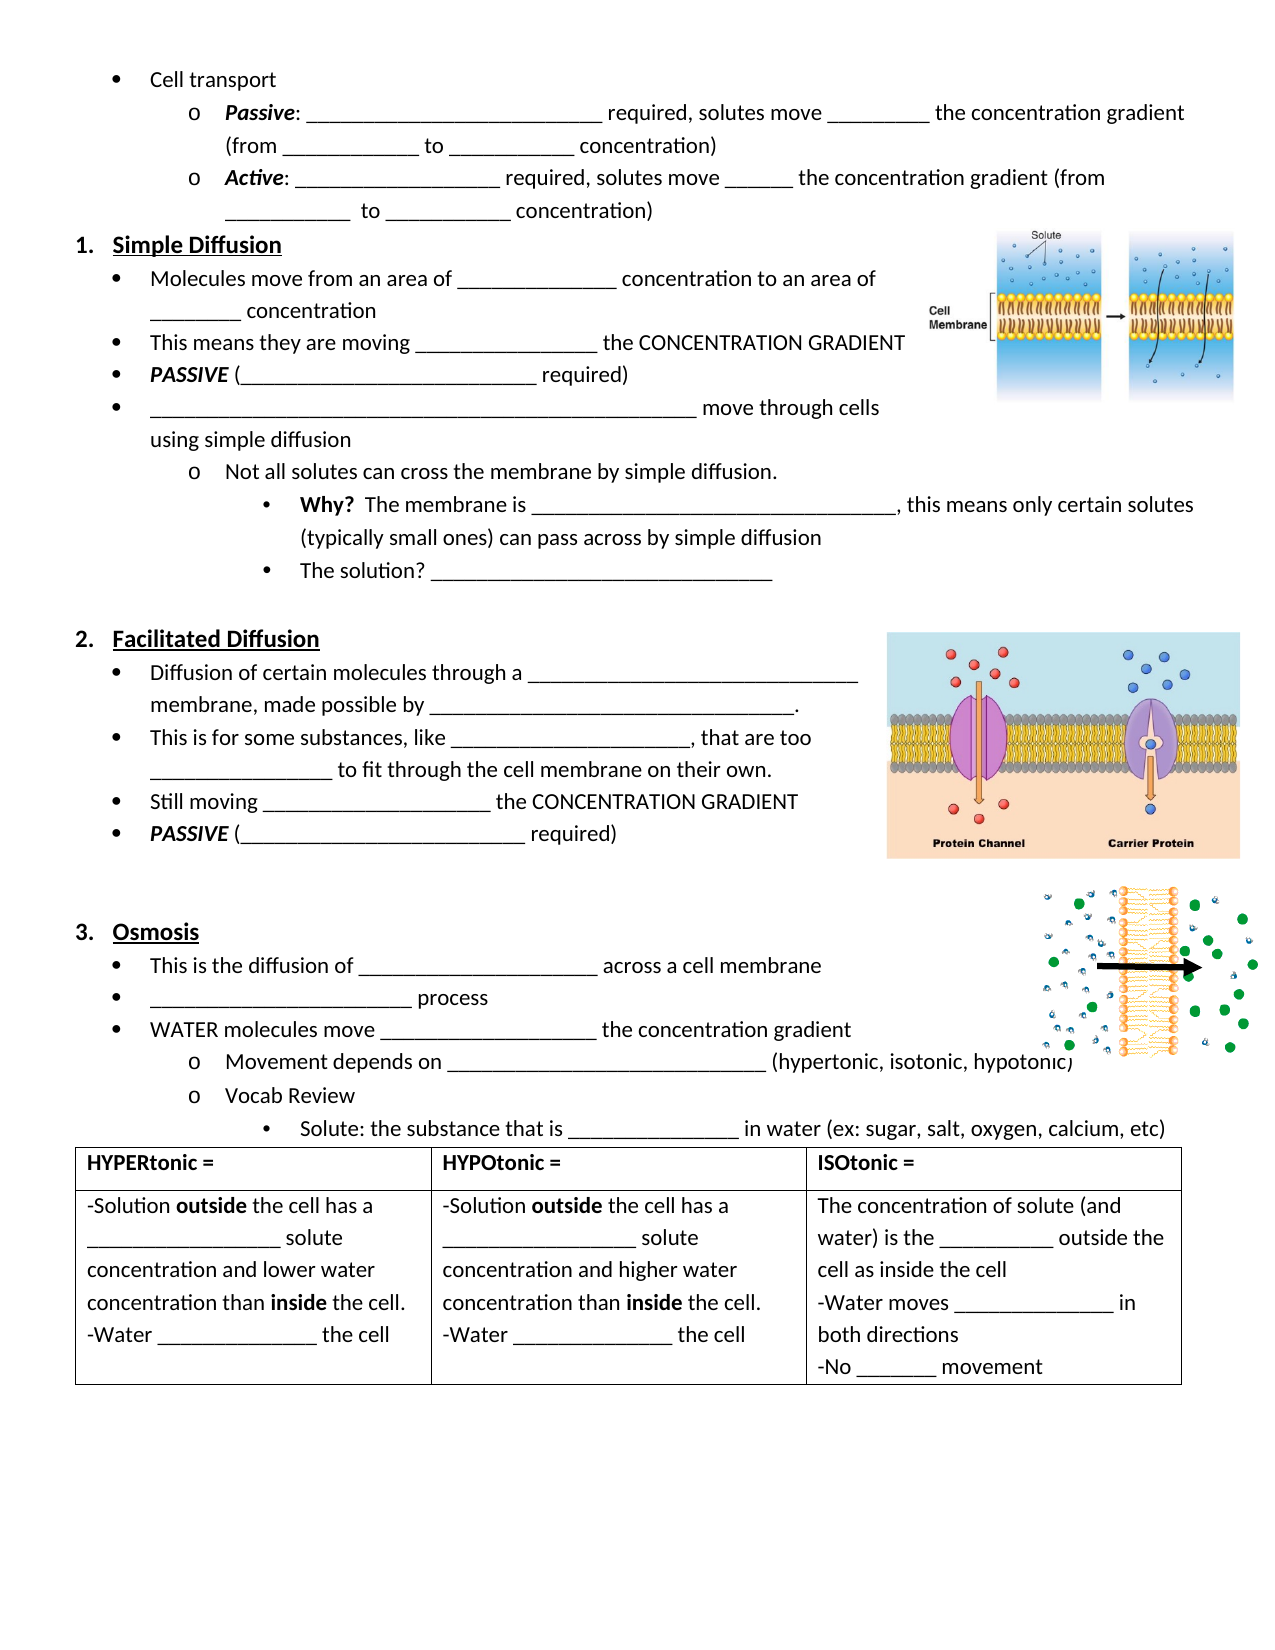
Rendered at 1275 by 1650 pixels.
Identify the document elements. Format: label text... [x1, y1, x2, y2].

table_header ISOtonic = [807, 1148, 1181, 1190]
list Osmosis [75, 916, 1034, 946]
list This is for some substances, like _____________________, that are too ________________ to fit through the cell membrane on their own. [112, 723, 886, 783]
list _______________________ process [112, 983, 1034, 1011]
list Facilitated Diffusion [75, 623, 1200, 654]
list Solute: the substance that is _______________ in water (ex: sugar, salt, oxygen, calcium, etc) [262, 1114, 1200, 1143]
list Diffusion of certain molecules through a _____________________________ membrane, made possible by ________________________________. [112, 658, 886, 719]
list Active: __________________ required, solutes move ______ the concentration gradient (from ___________ to ___________ concentration) [187, 163, 1200, 225]
list This is the diffusion of _____________________ across a cell membrane [112, 951, 1034, 979]
list Molecules move from an area of ______________ concentration to an area of ________ concentration [112, 264, 928, 324]
picture [1034, 885, 1262, 1058]
table_header HYPOtonic = [432, 1148, 806, 1190]
list Movement depends on ____________________________ (hypertonic, isotonic, hypotonic) [187, 1047, 1200, 1077]
list The solution? ______________________________ [262, 555, 1200, 584]
table_header HYPERtonic = [76, 1148, 431, 1190]
list WATER molecules move ___________________ the concentration gradient [112, 1015, 1034, 1043]
list This means they are moving ________________ the CONCENTRATION GRADIENT [112, 328, 928, 356]
list Not all solutes can cross the membrane by simple diffusion. [187, 457, 1200, 486]
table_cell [432, 1191, 806, 1384]
list Still moving ____________________ the CONCENTRATION GRADIENT [112, 787, 886, 815]
list Simple Diffusion [75, 229, 928, 259]
list ________________________________________________ move through cells using simple diffusion [112, 393, 1200, 453]
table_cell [807, 1191, 1181, 1384]
list PASSIVE (_________________________ required) [112, 819, 886, 847]
list Passive: __________________________ required, solutes move _________ the concentration gradient (from ____________ to ___________ concentration) [187, 98, 1200, 159]
list Vocab Review [187, 1081, 1200, 1110]
picture [886, 632, 1241, 859]
list Cell transport [112, 66, 1200, 94]
list PASSIVE (__________________________ required) [112, 360, 928, 388]
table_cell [76, 1191, 431, 1384]
picture [928, 228, 1236, 407]
list Why? The membrane is ________________________________, this means only certain solutes (typically small ones) can pass across by simple diffusion [262, 491, 1200, 551]
